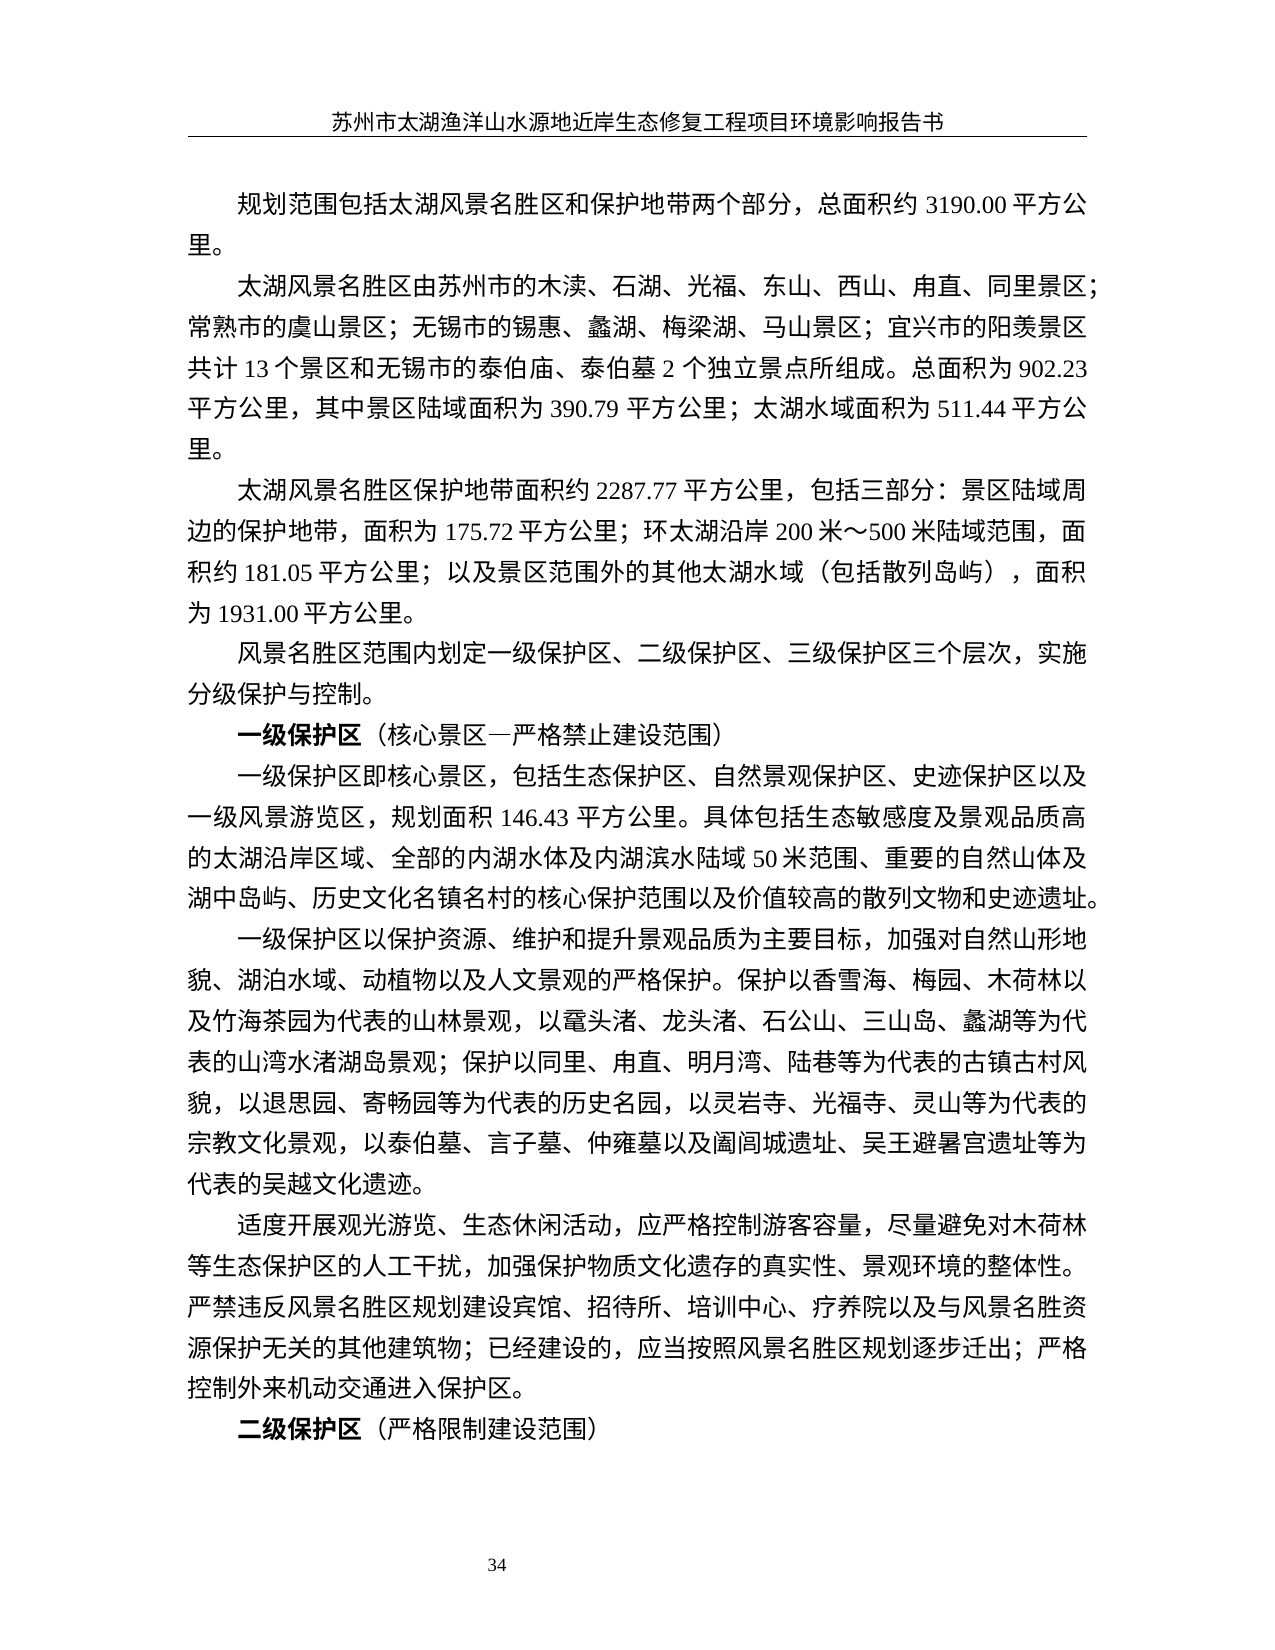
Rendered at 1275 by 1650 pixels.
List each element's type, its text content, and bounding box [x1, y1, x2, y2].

text 规划范围包括太湖风景名胜区和保护地带两个部分，总面积约3190.00平方公里。 [187, 182, 1087, 264]
text 太湖风景名胜区保护地带面积约2287.77 平方公里，包括三部分：景区陆域周边的保护地带，面积为175.72平方公里；环太湖沿岸200米～500米陆域范围，面积约181.05平方公里；以及景区范围外的其他太湖水域（包括散列岛屿），面积为1931.00平方公里。 [187, 468, 1087, 632]
text 二级保护区（严格限制建设范围） [187, 1407, 1087, 1448]
text 一级保护区（核心景区—严格禁止建设范围） [187, 713, 1087, 754]
text 一级保护区以保护资源、维护和提升景观品质为主要目标，加强对自然山形地貌、湖泊水域、动植物以及人文景观的严格保护。保护以香雪海、梅园、木荷林以及竹海茶园为代表的山林景观，以鼋头渚、龙头渚、石公山、三山岛、蠡湖等为代表的山湾水渚湖岛景观；保护以同里、甪直、明月湾、陆巷等为代表的古镇古村风貌，以退思园、寄畅园等为代表的历史名园，以灵岩寺、光福寺、灵山等为代表的宗教文化景观，以泰伯墓、言子墓、仲雍墓以及阖闾城遗址、吴王避暑宫遗址等为代表的吴越文化遗迹。 [187, 917, 1087, 1203]
text 一级保护区即核心景区，包括生态保护区、自然景观保护区、史迹保护区以及一级风景游览区，规划面积146.43 平方公里。具体包括生态敏感度及景观品质高的太湖沿岸区域、全部的内湖水体及内湖滨水陆域50米范围、重要的自然山体及湖中岛屿、历史文化名镇名村的核心保护范围以及价值较高的散列文物和史迹遗址。 [187, 754, 1087, 917]
text 适度开展观光游览、生态休闲活动，应严格控制游客容量，尽量避免对木荷林等生态保护区的人工干扰，加强保护物质文化遗存的真实性、景观环境的整体性。严禁违反风景名胜区规划建设宾馆、招待所、培训中心、疗养院以及与风景名胜资源保护无关的其他建筑物；已经建设的，应当按照风景名胜区规划逐步迁出；严格控制外来机动交通进入保护区。 [187, 1203, 1087, 1407]
text 风景名胜区范围内划定一级保护区、二级保护区、三级保护区三个层次，实施分级保护与控制。 [187, 632, 1087, 713]
text 太湖风景名胜区由苏州市的木渎、石湖、光福、东山、西山、甪直、同里景区；常熟市的虞山景区；无锡市的锡惠、蠡湖、梅梁湖、马山景区；宜兴市的阳羡景区共计13个景区和无锡市的泰伯庙、泰伯墓2 个独立景点所组成。总面积为902.23 平方公里，其中景区陆域面积为390.79 平方公里；太湖水域面积为511.44平方公里。 [187, 264, 1087, 468]
